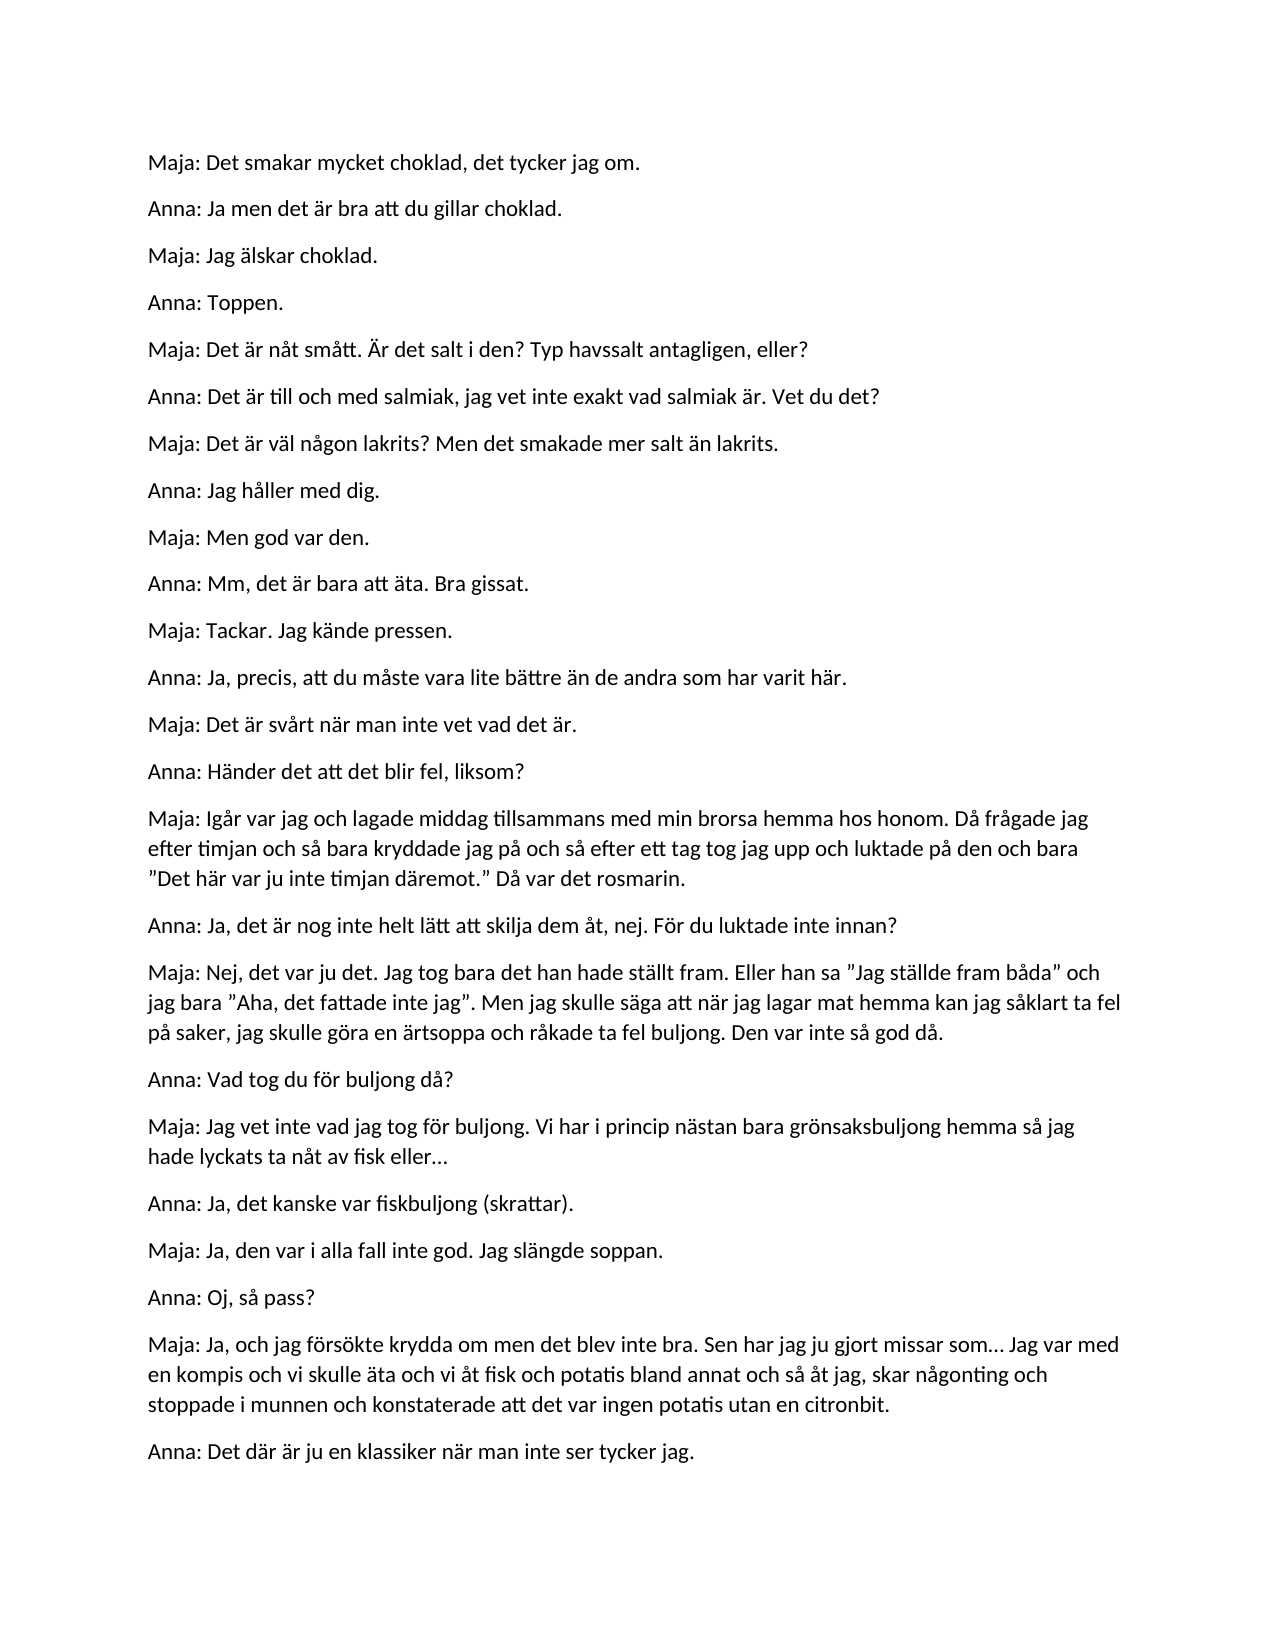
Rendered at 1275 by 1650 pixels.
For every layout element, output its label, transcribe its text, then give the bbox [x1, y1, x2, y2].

text Maja: Tackar. Jag kände pressen. [148, 616, 1127, 644]
text Anna: Vad tog du för buljong då? [148, 1065, 1127, 1093]
text Anna: Det där är ju en klassiker när man inte ser tycker jag. [148, 1437, 1127, 1465]
text Anna: Ja, det kanske var fiskbuljong (skrattar). [148, 1189, 1127, 1217]
text Anna: Ja, precis, att du måste vara lite bättre än de andra som har varit här. [148, 663, 1127, 691]
text Maja: Jag vet inte vad jag tog för buljong. Vi har i princip nästan bara grönsaksbuljong hemma så jag hade lyckats ta nåt av fisk eller… [148, 1112, 1127, 1170]
text Maja: Men god var den. [148, 523, 1127, 551]
text Anna: Det är till och med salmiak, jag vet inte exakt vad salmiak är. Vet du det? [148, 382, 1127, 410]
text Maja: Ja, och jag försökte krydda om men det blev inte bra. Sen har jag ju gjort missar som… Jag var med en kompis och vi skulle äta och vi åt fisk och potatis bland annat och så åt jag, skar någonting och stoppade i munnen och konstaterade att det var ingen potatis utan en citronbit. [148, 1330, 1127, 1418]
text Maja: Det smakar mycket choklad, det tycker jag om. [148, 148, 1127, 176]
text Anna: Ja men det är bra att du gillar choklad. [148, 194, 1127, 222]
text Anna: Oj, så pass? [148, 1283, 1127, 1311]
text Maja: Det är väl någon lakrits? Men det smakade mer salt än lakrits. [148, 429, 1127, 457]
text Maja: Det är svårt när man inte vet vad det är. [148, 710, 1127, 738]
text Anna: Jag håller med dig. [148, 476, 1127, 504]
text Anna: Händer det att det blir fel, liksom? [148, 757, 1127, 785]
text Maja: Jag älskar choklad. [148, 241, 1127, 269]
text Anna: Ja, det är nog inte helt lätt att skilja dem åt, nej. För du luktade inte innan? [148, 911, 1127, 939]
text Anna: Mm, det är bara att äta. Bra gissat. [148, 569, 1127, 597]
text Maja: Ja, den var i alla fall inte god. Jag slängde soppan. [148, 1236, 1127, 1264]
text Maja: Nej, det var ju det. Jag tog bara det han hade ställt fram. Eller han sa ”Jag ställde fram båda” och jag bara ”Aha, det fattade inte jag”. Men jag skulle säga att när jag lagar mat hemma kan jag såklart ta fel på saker, jag skulle göra en ärtsoppa och råkade ta fel buljong. Den var inte så god då. [148, 958, 1127, 1046]
text Maja: Det är nåt smått. Är det salt i den? Typ havssalt antagligen, eller? [148, 335, 1127, 363]
text Anna: Toppen. [148, 288, 1127, 316]
text Maja: Igår var jag och lagade middag tillsammans med min brorsa hemma hos honom. Då frågade jag efter timjan och så bara kryddade jag på och så efter ett tag tog jag upp och luktade på den och bara ”Det här var ju inte timjan däremot.” Då var det rosmarin. [148, 804, 1127, 892]
